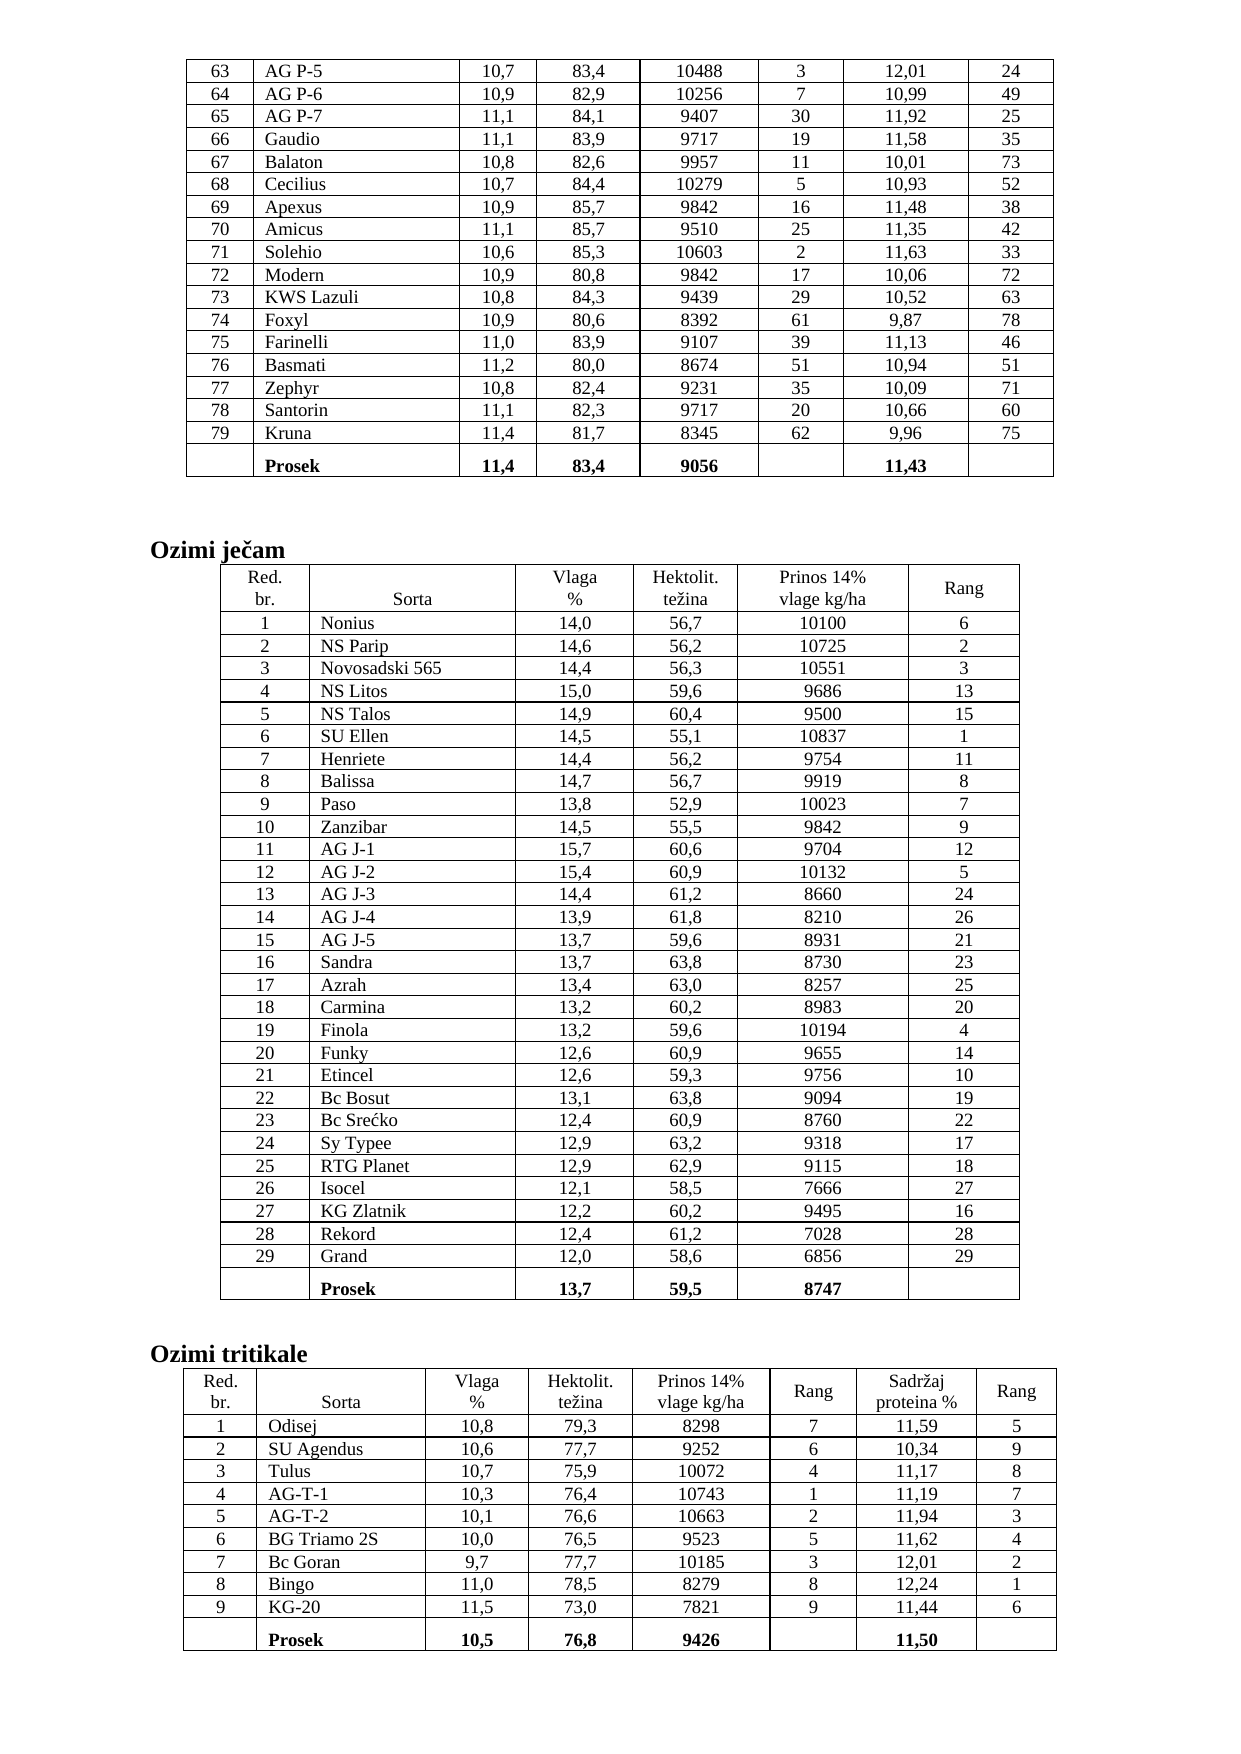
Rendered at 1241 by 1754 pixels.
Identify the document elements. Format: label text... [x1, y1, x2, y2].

table_cell 82,4 [537, 377, 639, 398]
table_cell 19 [759, 128, 843, 149]
table_cell 5 [221, 703, 309, 724]
table_cell 71 [187, 241, 253, 262]
table_cell 9439 [641, 286, 758, 308]
table_cell 14,0 [516, 612, 633, 634]
table_cell 10,8 [460, 151, 536, 172]
table_cell 6 [771, 1438, 856, 1459]
table_cell 19 [221, 1019, 309, 1041]
table_cell 8210 [738, 906, 908, 927]
table_header Hektolit. težina [529, 1369, 632, 1414]
table_cell 85,7 [537, 218, 639, 240]
table_cell 58,6 [634, 1245, 737, 1267]
table_cell 10,7 [460, 60, 536, 82]
table_cell 61,8 [634, 906, 737, 927]
table_cell 25 [969, 105, 1053, 127]
table_cell 1 [221, 612, 309, 634]
table_cell 9686 [738, 680, 908, 701]
table_cell 10,9 [460, 83, 536, 104]
table_cell Zanzibar [310, 816, 515, 837]
table_cell 12,4 [516, 1109, 633, 1131]
table_cell 56,2 [634, 635, 737, 656]
table_cell 69 [187, 196, 253, 217]
table_cell 2 [771, 1505, 856, 1527]
table_cell [221, 1268, 309, 1299]
text Ozimi tritikale [150, 1339, 1090, 1367]
table_cell 10,09 [844, 377, 968, 398]
table_cell 20 [759, 399, 843, 421]
table_cell 9 [977, 1438, 1056, 1459]
table_cell 3 [221, 657, 309, 679]
table_cell Odisej [257, 1415, 425, 1436]
table_header Sadržaj proteina % [857, 1369, 976, 1414]
table_cell 11,1 [460, 218, 536, 240]
table_cell 12,6 [516, 1042, 633, 1063]
table_cell 12 [909, 838, 1019, 860]
table_cell 9717 [641, 399, 758, 421]
table_cell 7028 [738, 1223, 908, 1244]
table_cell 12,0 [516, 1245, 633, 1267]
table_cell 15,0 [516, 680, 633, 701]
table_cell 22 [909, 1109, 1019, 1131]
table_cell 10,8 [460, 286, 536, 308]
table_cell 10100 [738, 612, 908, 634]
table_cell 9754 [738, 748, 908, 769]
table_cell 9957 [641, 151, 758, 172]
table_cell 78 [187, 399, 253, 421]
table_cell 3 [759, 60, 843, 82]
table_cell 29 [221, 1245, 309, 1267]
table_cell 10,93 [844, 173, 968, 195]
table_cell 16 [759, 196, 843, 217]
table_cell 82,6 [537, 151, 639, 172]
table_cell 26 [909, 906, 1019, 927]
table_cell 9655 [738, 1042, 908, 1063]
table_cell 5 [759, 173, 843, 195]
table_cell 1 [771, 1483, 856, 1504]
table_cell 8730 [738, 951, 908, 973]
table_cell 10279 [641, 173, 758, 195]
table_cell 10,1 [426, 1505, 528, 1527]
table_cell 60,2 [634, 996, 737, 1018]
table_cell 26 [221, 1177, 309, 1199]
table_cell 21 [221, 1064, 309, 1086]
table_cell 11,62 [857, 1528, 976, 1549]
table_cell BG Triamo 2S [257, 1528, 425, 1549]
table_cell 9523 [633, 1528, 769, 1549]
table_cell 7 [909, 793, 1019, 814]
table_cell 77,7 [529, 1551, 632, 1572]
table_cell 63,2 [634, 1132, 737, 1153]
table_cell 10,06 [844, 264, 968, 285]
table_cell 13,7 [516, 1268, 633, 1299]
table_cell 13,7 [516, 929, 633, 950]
table_cell 63 [969, 286, 1053, 308]
table_cell 10023 [738, 793, 908, 814]
table_cell 12,4 [516, 1223, 633, 1244]
table_cell 8983 [738, 996, 908, 1018]
table_cell 71 [969, 377, 1053, 398]
table_cell 60 [969, 399, 1053, 421]
table_cell 14 [909, 1042, 1019, 1063]
table_cell 9500 [738, 703, 908, 724]
table_cell 15,4 [516, 861, 633, 882]
table_cell 56,2 [634, 748, 737, 769]
table_cell 10185 [633, 1551, 769, 1572]
table_cell Gaudio [254, 128, 459, 149]
table_cell 84,1 [537, 105, 639, 127]
table_cell 14,4 [516, 883, 633, 905]
table_cell 10,66 [844, 399, 968, 421]
table_cell 46 [969, 331, 1053, 353]
table_cell 11,63 [844, 241, 968, 262]
table_cell 60,9 [634, 1109, 737, 1131]
table_cell 63,8 [634, 1087, 737, 1108]
table_cell 6 [977, 1596, 1056, 1617]
table_cell 14 [221, 906, 309, 927]
table_cell 20 [221, 1042, 309, 1063]
table_cell 11,0 [426, 1573, 528, 1595]
table_cell 10663 [633, 1505, 769, 1527]
table_cell 11 [759, 151, 843, 172]
table_cell 9842 [738, 816, 908, 837]
table_cell 6 [184, 1528, 256, 1549]
table_cell 3 [909, 657, 1019, 679]
table_cell 7666 [738, 1177, 908, 1199]
table_cell 2 [184, 1438, 256, 1459]
table_cell 13,4 [516, 974, 633, 995]
table_cell 66 [187, 128, 253, 149]
table_cell 6 [221, 725, 309, 747]
table_cell Rekord [310, 1223, 515, 1244]
table_cell SU Agendus [257, 1438, 425, 1459]
table_cell 83,9 [537, 331, 639, 353]
table_cell 60,2 [634, 1200, 737, 1221]
table_cell 7 [184, 1551, 256, 1572]
table_cell AG J-3 [310, 883, 515, 905]
table_cell 12,01 [857, 1551, 976, 1572]
table_header Rang [909, 565, 1019, 611]
table_cell 12,01 [844, 60, 968, 82]
table_cell 11,0 [460, 331, 536, 353]
table_cell 18 [221, 996, 309, 1018]
table_cell 11,13 [844, 331, 968, 353]
table_cell 10,7 [460, 173, 536, 195]
table_cell NS Talos [310, 703, 515, 724]
table_cell Farinelli [254, 331, 459, 353]
table_cell Tulus [257, 1460, 425, 1482]
table_cell 72 [969, 264, 1053, 285]
table_cell Apexus [254, 196, 459, 217]
table_cell 9495 [738, 1200, 908, 1221]
table_cell 2 [909, 635, 1019, 656]
table_cell Grand [310, 1245, 515, 1267]
table_cell 11,50 [857, 1618, 976, 1650]
table_cell 10743 [633, 1483, 769, 1504]
table_cell Modern [254, 264, 459, 285]
table_header Vlaga % [516, 565, 633, 611]
table_cell 10,7 [426, 1460, 528, 1482]
table_cell 28 [909, 1223, 1019, 1244]
table_cell 11,44 [857, 1596, 976, 1617]
table_cell Bc Bosut [310, 1087, 515, 1108]
table_cell RTG Planet [310, 1155, 515, 1176]
table_cell 11,4 [460, 422, 536, 443]
table_cell 76 [187, 354, 253, 376]
table_cell Balissa [310, 770, 515, 792]
table_cell [977, 1618, 1056, 1650]
table_cell Prosek [310, 1268, 515, 1299]
table_cell 15 [221, 929, 309, 950]
table_cell AG J-4 [310, 906, 515, 927]
table_cell 74 [187, 309, 253, 330]
table_cell 10,5 [426, 1618, 528, 1650]
table_cell 10488 [641, 60, 758, 82]
table_cell 3 [771, 1551, 856, 1572]
table_cell 9842 [641, 264, 758, 285]
table_cell 9318 [738, 1132, 908, 1153]
table_cell 10256 [641, 83, 758, 104]
table_cell 56,7 [634, 770, 737, 792]
table_cell 2 [977, 1551, 1056, 1572]
table_cell Cecilius [254, 173, 459, 195]
table_cell 14,4 [516, 657, 633, 679]
table_cell 10194 [738, 1019, 908, 1041]
table_cell 10072 [633, 1460, 769, 1482]
table_cell 7 [771, 1415, 856, 1436]
table_cell 9704 [738, 838, 908, 860]
table_cell 14,7 [516, 770, 633, 792]
table_header Red. br. [184, 1369, 256, 1414]
table_cell 83,4 [537, 444, 639, 476]
table_cell [909, 1268, 1019, 1299]
table_cell 7 [221, 748, 309, 769]
table_cell 6 [909, 612, 1019, 634]
table_cell 12,2 [516, 1200, 633, 1221]
table_cell 76,5 [529, 1528, 632, 1549]
table_cell 72 [187, 264, 253, 285]
table_cell Funky [310, 1042, 515, 1063]
table_cell KG-20 [257, 1596, 425, 1617]
table_cell 8674 [641, 354, 758, 376]
table_cell 22 [221, 1087, 309, 1108]
table_cell 80,6 [537, 309, 639, 330]
table_cell 78,5 [529, 1573, 632, 1595]
table_cell 58,5 [634, 1177, 737, 1199]
table_cell 73 [187, 286, 253, 308]
table_cell 59,5 [634, 1268, 737, 1299]
table_header Prinos 14% vlage kg/ha [738, 565, 908, 611]
table_cell 76,6 [529, 1505, 632, 1527]
table_cell AG J-1 [310, 838, 515, 860]
table_cell 75,9 [529, 1460, 632, 1482]
table_cell Etincel [310, 1064, 515, 1086]
table_cell 17 [221, 974, 309, 995]
table_cell 11,1 [460, 105, 536, 127]
table_cell 7 [977, 1483, 1056, 1504]
table_cell 1 [909, 725, 1019, 747]
table_cell Prosek [254, 444, 459, 476]
table_cell 77 [187, 377, 253, 398]
table_cell 9717 [641, 128, 758, 149]
table_cell 9115 [738, 1155, 908, 1176]
table_cell 1 [977, 1573, 1056, 1595]
table_cell 10,8 [426, 1415, 528, 1436]
table_cell 9510 [641, 218, 758, 240]
table_cell 82,3 [537, 399, 639, 421]
table_cell 67 [187, 151, 253, 172]
table_cell [771, 1618, 856, 1650]
table_cell 14,9 [516, 703, 633, 724]
table_header Red. br. [221, 565, 309, 611]
table_header Sorta [257, 1369, 425, 1414]
table_cell 30 [759, 105, 843, 127]
table_cell 76,4 [529, 1483, 632, 1504]
table_cell 60,4 [634, 703, 737, 724]
table_cell 13,2 [516, 1019, 633, 1041]
table_cell 3 [184, 1460, 256, 1482]
table_cell SU Ellen [310, 725, 515, 747]
table_cell 10725 [738, 635, 908, 656]
table_cell 13 [909, 680, 1019, 701]
table_cell 14,6 [516, 635, 633, 656]
table_cell KWS Lazuli [254, 286, 459, 308]
table_cell 62,9 [634, 1155, 737, 1176]
table_cell 14,5 [516, 725, 633, 747]
table_cell 25 [909, 974, 1019, 995]
table_cell 8 [909, 770, 1019, 792]
table_cell 11,59 [857, 1415, 976, 1436]
table_cell 5 [977, 1415, 1056, 1436]
table_cell 42 [969, 218, 1053, 240]
table_header Rang [771, 1369, 856, 1414]
table_cell 8257 [738, 974, 908, 995]
table_cell 9,96 [844, 422, 968, 443]
table_cell 60,9 [634, 861, 737, 882]
table_cell 11,2 [460, 354, 536, 376]
table_cell Kruna [254, 422, 459, 443]
table_cell 56,3 [634, 657, 737, 679]
table_cell 12,24 [857, 1573, 976, 1595]
table_cell 79,3 [529, 1415, 632, 1436]
table_cell AG-T-1 [257, 1483, 425, 1504]
table_cell 8660 [738, 883, 908, 905]
table_cell 6856 [738, 1245, 908, 1267]
table_cell 9426 [633, 1618, 769, 1650]
table_header Sorta [310, 565, 515, 611]
table_cell [187, 444, 253, 476]
text Ozimi ječam [150, 535, 1090, 563]
table_cell 9 [771, 1596, 856, 1617]
table_cell Isocel [310, 1177, 515, 1199]
table_cell 13,9 [516, 906, 633, 927]
table_cell 10 [909, 1064, 1019, 1086]
table_cell 4 [771, 1460, 856, 1482]
table_cell 23 [221, 1109, 309, 1131]
table_cell 61,2 [634, 883, 737, 905]
table_cell 9252 [633, 1438, 769, 1459]
table_cell Bc Goran [257, 1551, 425, 1572]
table_cell AG P-7 [254, 105, 459, 127]
table_cell 80,0 [537, 354, 639, 376]
table_cell 59,6 [634, 929, 737, 950]
table_cell 9,7 [426, 1551, 528, 1572]
table_header Vlaga % [426, 1369, 528, 1414]
table_cell 85,7 [537, 196, 639, 217]
table_cell 10132 [738, 861, 908, 882]
table_cell 11,19 [857, 1483, 976, 1504]
table_cell 9 [221, 793, 309, 814]
table_cell 64 [187, 83, 253, 104]
table_cell 84,4 [537, 173, 639, 195]
table_cell AG J-5 [310, 929, 515, 950]
table_cell 7821 [633, 1596, 769, 1617]
table_cell 83,4 [537, 60, 639, 82]
table_cell 35 [969, 128, 1053, 149]
table_cell Santorin [254, 399, 459, 421]
table_cell 52 [969, 173, 1053, 195]
table_cell 76,8 [529, 1618, 632, 1650]
table_cell 10,9 [460, 264, 536, 285]
table_cell 13,8 [516, 793, 633, 814]
table_cell 8 [771, 1573, 856, 1595]
table_cell 77,7 [529, 1438, 632, 1459]
table_cell 7 [759, 83, 843, 104]
table_cell 13,2 [516, 996, 633, 1018]
table_cell 60,6 [634, 838, 737, 860]
table_cell 18 [909, 1155, 1019, 1176]
table_cell 9 [909, 816, 1019, 837]
table_cell 56,7 [634, 612, 737, 634]
table_cell 9107 [641, 331, 758, 353]
table_cell 9056 [641, 444, 758, 476]
table_cell 13 [221, 883, 309, 905]
table_cell 10,34 [857, 1438, 976, 1459]
table_cell Paso [310, 793, 515, 814]
table_cell 11 [221, 838, 309, 860]
table_cell 2 [221, 635, 309, 656]
table_cell NS Parip [310, 635, 515, 656]
table_cell 10,52 [844, 286, 968, 308]
table_cell 73 [969, 151, 1053, 172]
table_cell 51 [759, 354, 843, 376]
table_cell 13,7 [516, 951, 633, 973]
table_cell 24 [909, 883, 1019, 905]
table_cell 70 [187, 218, 253, 240]
table_cell Bc Srećko [310, 1109, 515, 1131]
table_cell 4 [184, 1483, 256, 1504]
table_cell Carmina [310, 996, 515, 1018]
table_cell 11,43 [844, 444, 968, 476]
table_cell 29 [759, 286, 843, 308]
table_cell 8392 [641, 309, 758, 330]
table_cell Finola [310, 1019, 515, 1041]
table_cell 68 [187, 173, 253, 195]
table_cell 8 [221, 770, 309, 792]
table_cell 3 [977, 1505, 1056, 1527]
table_cell 24 [221, 1132, 309, 1153]
table_cell 61,2 [634, 1223, 737, 1244]
table_cell AG-T-2 [257, 1505, 425, 1527]
table_cell 63 [187, 60, 253, 82]
table_cell 10,9 [460, 309, 536, 330]
table_cell 51 [969, 354, 1053, 376]
table_cell 15,7 [516, 838, 633, 860]
table_header Hektolit. težina [634, 565, 737, 611]
table_cell 75 [187, 331, 253, 353]
table_cell Prosek [257, 1618, 425, 1650]
table_cell 10551 [738, 657, 908, 679]
table_cell 79 [187, 422, 253, 443]
table_cell 14,4 [516, 748, 633, 769]
table_cell 8279 [633, 1573, 769, 1595]
table_cell Sandra [310, 951, 515, 973]
table_cell 17 [759, 264, 843, 285]
table_cell 12,6 [516, 1064, 633, 1086]
table_cell 20 [909, 996, 1019, 1018]
table_cell 63,8 [634, 951, 737, 973]
table_cell AG J-2 [310, 861, 515, 882]
table_cell 10,99 [844, 83, 968, 104]
table_cell 60,9 [634, 1042, 737, 1063]
table_cell 78 [969, 309, 1053, 330]
table_cell 84,3 [537, 286, 639, 308]
table_cell 11,1 [460, 399, 536, 421]
table_cell 15 [909, 703, 1019, 724]
table_cell 23 [909, 951, 1019, 973]
table_cell 83,9 [537, 128, 639, 149]
table_cell 55,5 [634, 816, 737, 837]
table_cell 2 [759, 241, 843, 262]
table_cell 25 [221, 1155, 309, 1176]
table_cell 12,1 [516, 1177, 633, 1199]
table_cell 10,0 [426, 1528, 528, 1549]
table_cell AG P-5 [254, 60, 459, 82]
table_cell 10603 [641, 241, 758, 262]
table_cell 4 [909, 1019, 1019, 1041]
table_cell 8747 [738, 1268, 908, 1299]
table_cell 11,17 [857, 1460, 976, 1482]
table_cell 9756 [738, 1064, 908, 1086]
table_cell Solehio [254, 241, 459, 262]
table_cell 8 [184, 1573, 256, 1595]
table_cell Sy Typee [310, 1132, 515, 1153]
table_cell 11,35 [844, 218, 968, 240]
table_cell 10837 [738, 725, 908, 747]
table_cell NS Litos [310, 680, 515, 701]
table_cell 82,9 [537, 83, 639, 104]
table_cell 8298 [633, 1415, 769, 1436]
table_cell Balaton [254, 151, 459, 172]
table_cell Foxyl [254, 309, 459, 330]
table_cell 38 [969, 196, 1053, 217]
table_cell 9094 [738, 1087, 908, 1108]
table_cell 25 [759, 218, 843, 240]
table_header Prinos 14% vlage kg/ha [633, 1369, 769, 1414]
table_cell 52,9 [634, 793, 737, 814]
table_cell 73,0 [529, 1596, 632, 1617]
table_cell 9231 [641, 377, 758, 398]
table_cell 11 [909, 748, 1019, 769]
table_cell 85,3 [537, 241, 639, 262]
table_cell Basmati [254, 354, 459, 376]
table_cell Novosadski 565 [310, 657, 515, 679]
table_cell 12,9 [516, 1132, 633, 1153]
table_cell 29 [909, 1245, 1019, 1267]
table_cell 4 [977, 1528, 1056, 1549]
table_cell 21 [909, 929, 1019, 950]
table_cell 1 [184, 1415, 256, 1436]
table_cell 10,6 [460, 241, 536, 262]
table_cell 59,3 [634, 1064, 737, 1086]
table_cell 49 [969, 83, 1053, 104]
table_cell 9842 [641, 196, 758, 217]
table_cell 11,5 [426, 1596, 528, 1617]
table_cell 14,5 [516, 816, 633, 837]
table_cell 28 [221, 1223, 309, 1244]
table_cell [184, 1618, 256, 1650]
table_cell 5 [771, 1528, 856, 1549]
table_cell 19 [909, 1087, 1019, 1108]
table_cell 10,8 [460, 377, 536, 398]
table_cell KG Zlatnik [310, 1200, 515, 1221]
table_cell Azrah [310, 974, 515, 995]
table_cell 24 [969, 60, 1053, 82]
table_cell 55,1 [634, 725, 737, 747]
table_cell 39 [759, 331, 843, 353]
table_cell 35 [759, 377, 843, 398]
table_cell 11,58 [844, 128, 968, 149]
table_cell 80,8 [537, 264, 639, 285]
table_cell 10,6 [426, 1438, 528, 1459]
table_cell 4 [221, 680, 309, 701]
table_cell Bingo [257, 1573, 425, 1595]
table_cell 10,9 [460, 196, 536, 217]
table_cell 62 [759, 422, 843, 443]
table_cell 8345 [641, 422, 758, 443]
table_cell 12,9 [516, 1155, 633, 1176]
table_cell 10,94 [844, 354, 968, 376]
table_cell 8 [977, 1460, 1056, 1482]
table_cell 11,4 [460, 444, 536, 476]
table_cell 9 [184, 1596, 256, 1617]
table_cell [969, 444, 1053, 476]
table_cell Zephyr [254, 377, 459, 398]
table_cell 10 [221, 816, 309, 837]
table_cell 8760 [738, 1109, 908, 1131]
table_cell Nonius [310, 612, 515, 634]
table_cell 16 [221, 951, 309, 973]
table_cell 27 [909, 1177, 1019, 1199]
table_cell 9,87 [844, 309, 968, 330]
table_cell 75 [969, 422, 1053, 443]
table_cell 27 [221, 1200, 309, 1221]
table_cell 81,7 [537, 422, 639, 443]
table_cell 9407 [641, 105, 758, 127]
table_cell 10,3 [426, 1483, 528, 1504]
table_cell AG P-6 [254, 83, 459, 104]
table_cell 65 [187, 105, 253, 127]
table_cell 9919 [738, 770, 908, 792]
table_cell Henriete [310, 748, 515, 769]
table_cell 13,1 [516, 1087, 633, 1108]
table_cell 5 [184, 1505, 256, 1527]
table_cell Amicus [254, 218, 459, 240]
table_cell 5 [909, 861, 1019, 882]
table_cell 11,48 [844, 196, 968, 217]
table_header Rang [977, 1369, 1056, 1414]
table_cell 61 [759, 309, 843, 330]
table_cell 11,92 [844, 105, 968, 127]
table_cell 33 [969, 241, 1053, 262]
table_cell 11,94 [857, 1505, 976, 1527]
table_cell 63,0 [634, 974, 737, 995]
table_cell 17 [909, 1132, 1019, 1153]
table_cell 11,1 [460, 128, 536, 149]
table_cell 8931 [738, 929, 908, 950]
table_cell 10,01 [844, 151, 968, 172]
table_cell [759, 444, 843, 476]
table_cell 59,6 [634, 680, 737, 701]
table_cell 59,6 [634, 1019, 737, 1041]
table_cell 12 [221, 861, 309, 882]
table_cell 16 [909, 1200, 1019, 1221]
